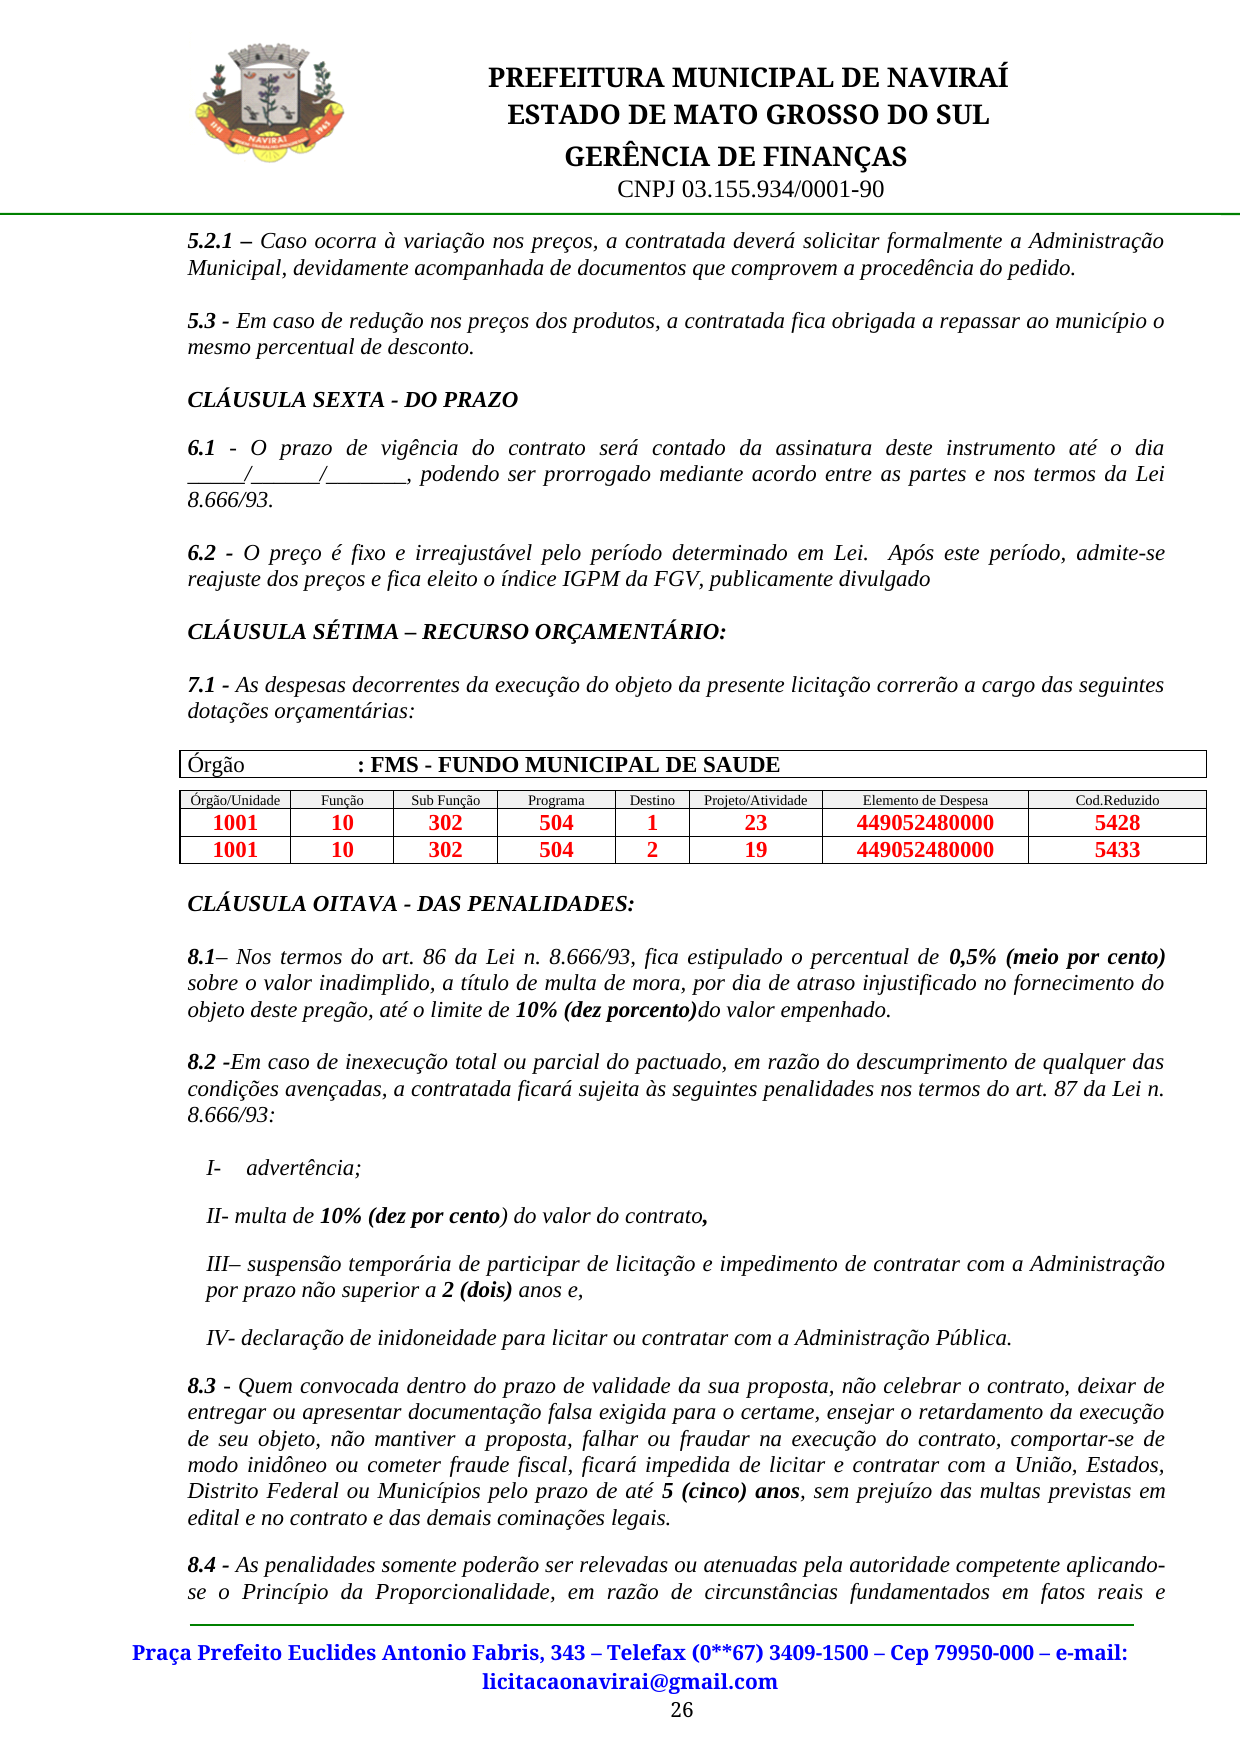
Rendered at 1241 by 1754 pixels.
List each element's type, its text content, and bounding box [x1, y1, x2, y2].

table_cell 5433 [1029, 837, 1206, 863]
text II- multa de 10% (dez por cento) do valor do contrato, [206, 1202, 1166, 1228]
text CLÁUSULA OITAVA - DAS PENALIDADES: [187, 890, 1166, 917]
table_header Projeto/Atividade [690, 791, 822, 808]
table_cell 504 [498, 809, 615, 836]
table_header Programa [498, 791, 615, 808]
table_cell 1 [616, 809, 689, 836]
table_cell 449052480000 [823, 837, 1028, 863]
text IV- declaração de inidoneidade para licitar ou contratar com a Administração Pública. [206, 1324, 1166, 1350]
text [187, 1552, 1166, 1604]
table_cell 302 [394, 837, 497, 863]
text 5.3 - Em caso de redução nos preços dos produtos, a contratada fica obrigada a repassar ao município o mesmo percentual de desconto. [187, 307, 1166, 359]
table_header : FMS - FUNDO MUNICIPAL DE SAUDE [350, 751, 1206, 777]
text 7.1 - As despesas decorrentes da execução do objeto da presente licitação correrão a cargo das seguintes dotações orçamentárias: [187, 671, 1166, 723]
table_header Sub Função [394, 791, 497, 808]
text CLÁUSULA SEXTA - DO PRAZO [187, 386, 1231, 412]
table_cell 19 [690, 837, 822, 863]
text 6.1 - O prazo de vigência do contrato será contado da assinatura deste instrumento até o dia _____/______/_______, podendo ser prorrogado mediante acordo entre as partes e nos termos da Lei 8.666/93. [187, 434, 1166, 513]
table_cell 504 [498, 837, 615, 863]
text III– suspensão temporária de participar de licitação e impedimento de contratar com a Administração por prazo não superior a 2 (dois) anos e, [206, 1250, 1166, 1302]
table_header Função [291, 791, 393, 808]
table_cell 10 [291, 837, 393, 863]
table_header Elemento de Despesa [823, 791, 1028, 808]
table_cell 5428 [1029, 809, 1206, 836]
table_header Órgão [181, 751, 350, 777]
table_cell 2 [616, 837, 689, 863]
list advertência; [206, 1154, 1166, 1180]
table_cell 302 [394, 809, 497, 836]
text 6.2 - O preço é fixo e irreajustável pelo período determinado em Lei. Após este período, admite-se reajuste dos preços e fica eleito o índice IGPM da FGV, publicamente divulgado [187, 539, 1166, 592]
text 8.3 - Quem convocada dentro do prazo de validade da sua proposta, não celebrar o contrato, deixar de entregar ou apresentar documentação falsa exigida para o certame, ensejar o retardamento da execução de seu objeto, não mantiver a proposta, falhar ou fraudar na execução do contrato, comportar-se de modo inidôneo ou cometer fraude fiscal, ficará impedida de licitar e contratar com a União, Estados, Distrito Federal ou Municípios pelo prazo de até 5 (cinco) anos, sem prejuízo das multas previstas em edital e no contrato e das demais cominações legais. [187, 1372, 1166, 1530]
table_cell 1001 [181, 809, 290, 836]
text CLÁUSULA SÉTIMA – RECURSO ORÇAMENTÁRIO: [187, 618, 1231, 644]
table_cell 449052480000 [823, 809, 1028, 836]
table_header Destino [616, 791, 689, 808]
table_cell 23 [690, 809, 822, 836]
table_header Cod.Reduzido [1029, 791, 1206, 808]
table_cell 1001 [181, 837, 290, 863]
text 8.2 -Em caso de inexecução total ou parcial do pactuado, em razão do descumprimento de qualquer das condições avençadas, a contratada ficará sujeita às seguintes penalidades nos termos do art. 87 da Lei n. 8.666/93: [187, 1048, 1166, 1127]
text 8.1– Nos termos do art. 86 da Lei n. 8.666/93, fica estipulado o percentual de 0,5% (meio por cento) sobre o valor inadimplido, a título de multa de mora, por dia de atraso injustificado no fornecimento do objeto deste pregão, até o limite de 10% (dez porcento)do valor empenhado. [187, 943, 1166, 1022]
table_cell 10 [291, 809, 393, 836]
table_header Órgão/Unidade [181, 791, 290, 808]
text 5.2.1 – Caso ocorra à variação nos preços, a contratada deverá solicitar formalmente a Administração Municipal, devidamente acompanhada de documentos que comprovem a procedência do pedido. [187, 228, 1166, 280]
